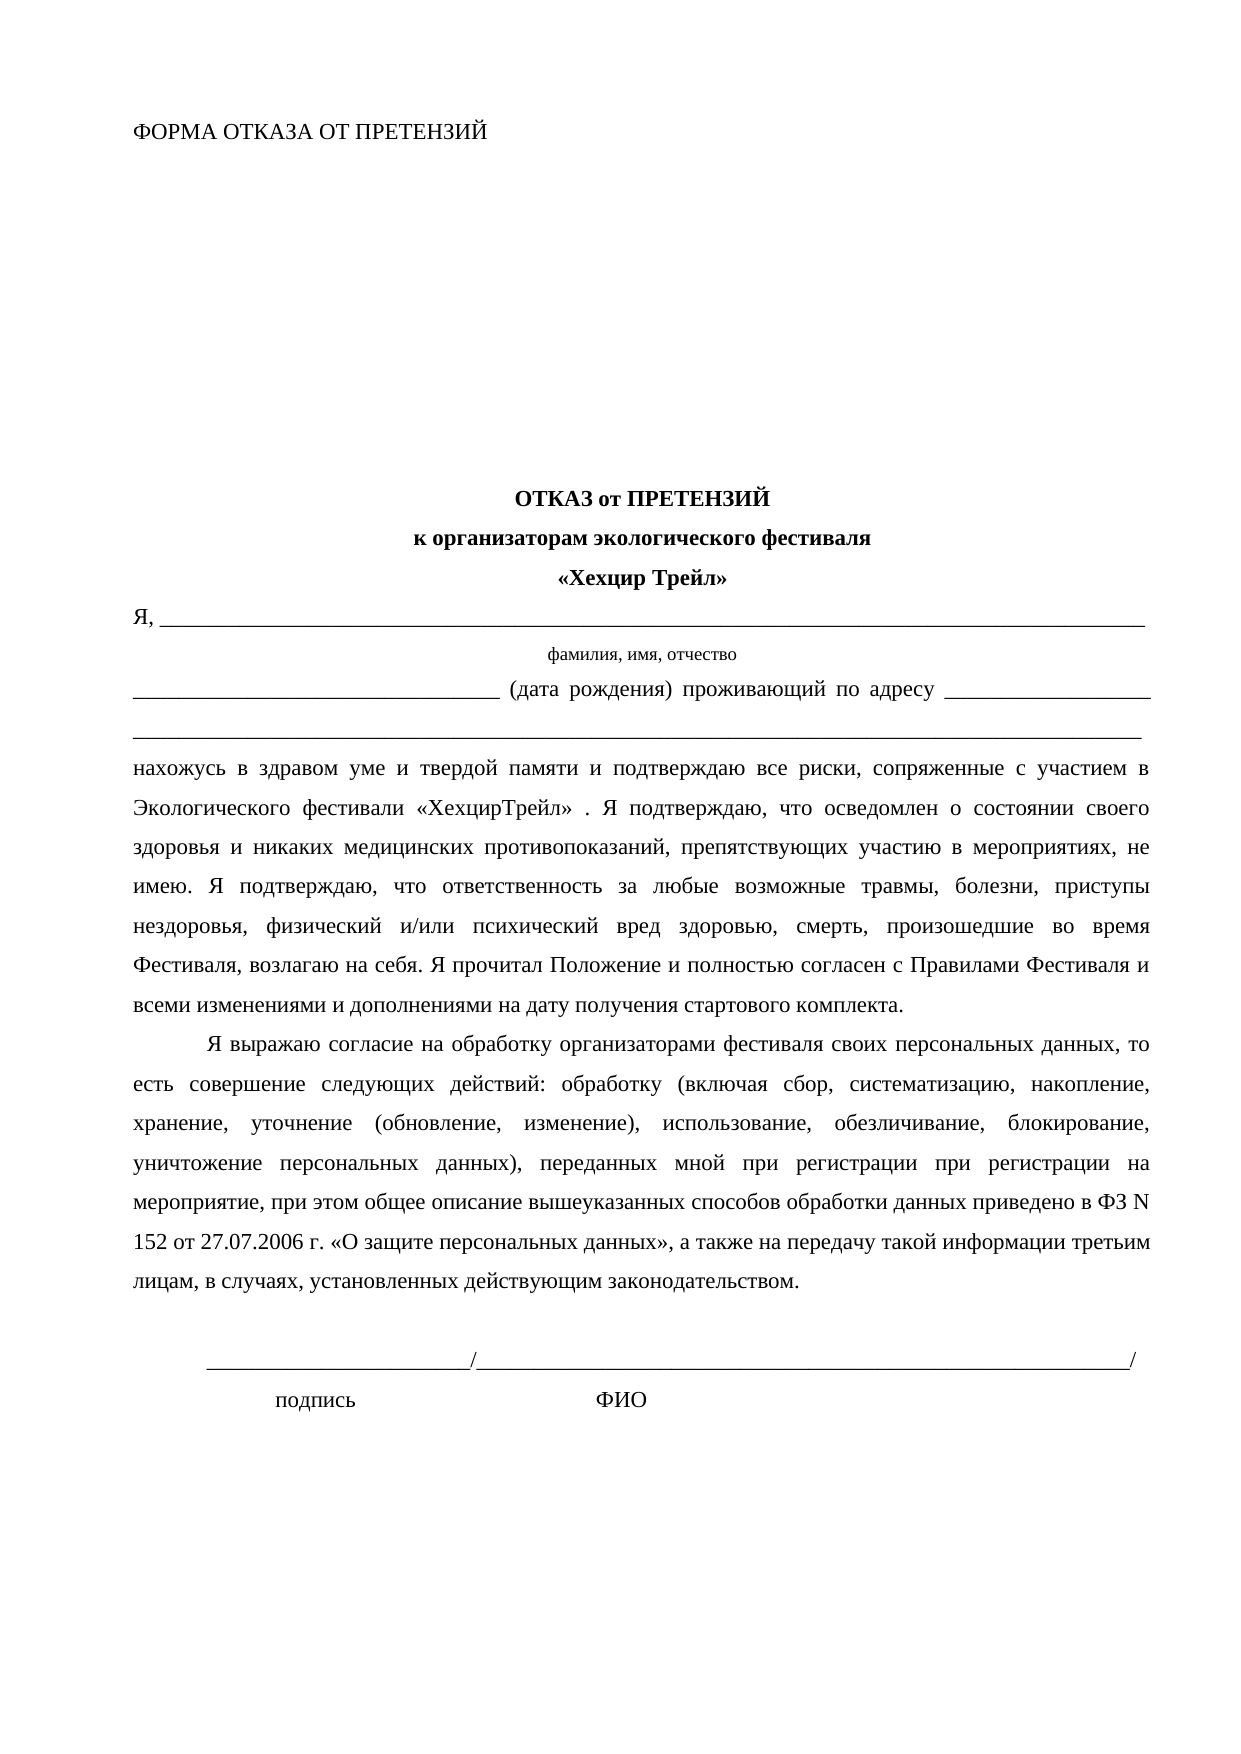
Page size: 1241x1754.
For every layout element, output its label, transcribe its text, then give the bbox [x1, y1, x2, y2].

text _______________________/_________________________________________________________/ [133, 1346, 1152, 1373]
text ________________________________ (дата рождения) проживающий по адресу __________________ ________________________________________________________________________________________ нахожусь в здравом уме и твердой памяти и подтверждаю все риски, сопряженные с участием в Экологического фестивали «ХехцирТрейл» . Я подтверждаю, что осведомлен о состоянии своего здоровья и никаких медицинских противопоказаний, препятствующих участию в мероприятиях, не имею. Я подтверждаю, что ответственность за любые возможные травмы, болезни, приступы нездоровья, физический и/или психический вред здоровью, смерть, произошедшие во время Фестиваля, возлагаю на себя. Я прочитал Положение и полностью согласен с Правилами Фестиваля и всеми изменениями и дополнениями на дату получения стартового комплекта. [133, 675, 1152, 1017]
text фамилия, имя, отчество [133, 643, 1152, 664]
text ФОРМА ОТКАЗА ОТ ПРЕТЕНЗИЙ [133, 118, 1152, 144]
text Я, ______________________________________________________________________________________ [133, 603, 1152, 630]
text подпись ФИО [133, 1386, 1152, 1412]
text к организаторам экологического фестиваля [133, 524, 1152, 551]
text ОТКАЗ от ПРЕТЕНЗИЙ [133, 485, 1152, 511]
text Я выражаю согласие на обработку организаторами фестиваля своих персональных данных, то есть совершение следующих действий: обработку (включая сбор, систематизацию, накопление, хранение, уточнение (обновление, изменение), использование, обезличивание, блокирование, уничтожение персональных данных), переданных мной при регистрации при регистрации на мероприятие, при этом общее описание вышеуказанных способов обработки данных приведено в ФЗ N 152 от 27.07.2006 г. «О защите персональных данных», а также на передачу такой информации третьим лицам, в случаях, установленных действующим законодательством. [133, 1031, 1152, 1294]
text «Хехцир Трейл» [133, 564, 1152, 590]
